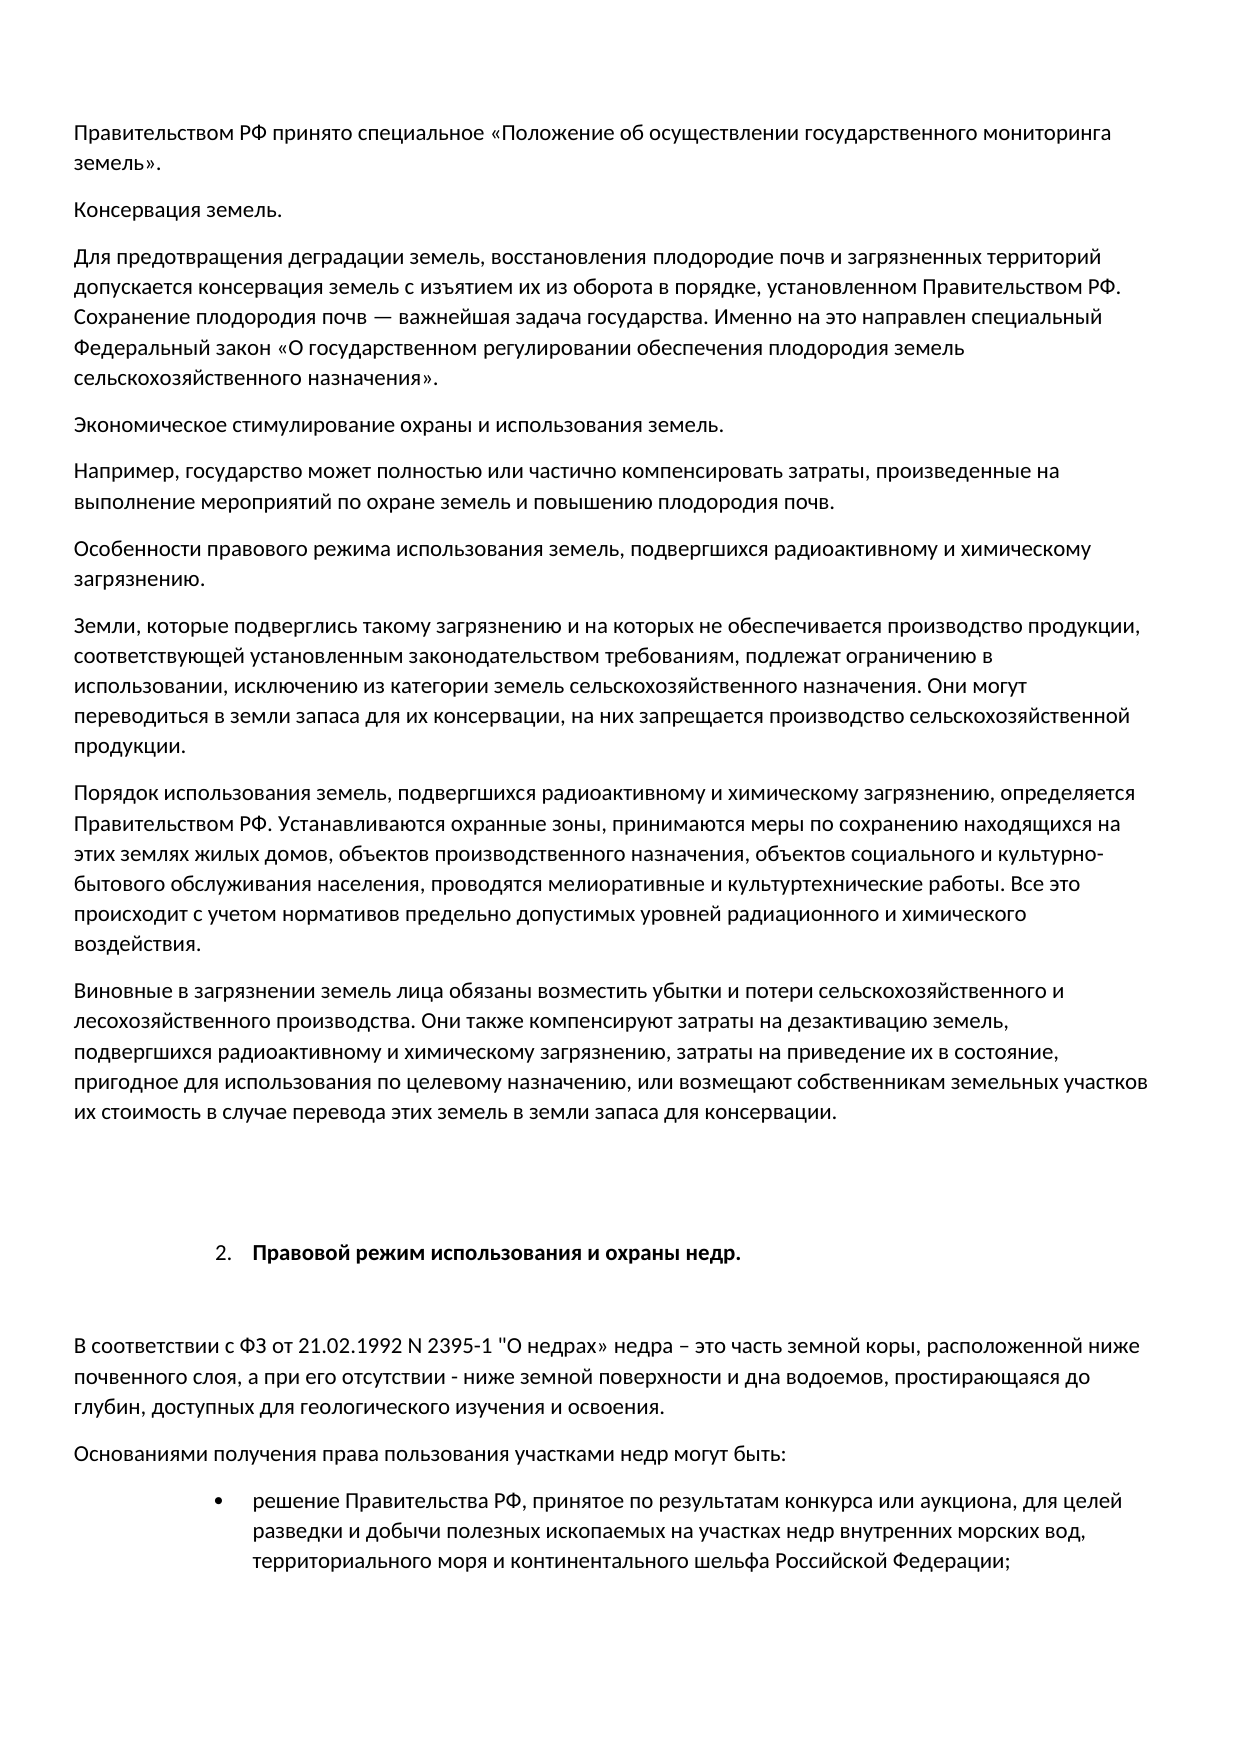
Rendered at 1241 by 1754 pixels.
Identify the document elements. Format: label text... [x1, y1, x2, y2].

text Особенности правового режима использования земель, подвергшихся радиоактивному и химическому загрязнению. [74, 534, 1152, 592]
text Например, государство может полностью или частично компенсировать затраты, произведенные на выполнение мероприятий по охране земель и повышению плодородия почв. [74, 457, 1152, 515]
text Для предотвращения деградации земель, восстановления плодородие почв и загрязненных территорий допускается консервация земель с изъятием их из оборота в порядке, установленном Правительством РФ. Сохранение плодородия почв — важнейшая задача государства. Именно на это направлен специальный Федеральный закон «О государственном регулировании обеспечения плодородия земель сельскохозяйственного назначения». [74, 242, 1152, 391]
list решение Правительства РФ, принятое по результатам конкурса или аукциона, для целей разведки и добычи полезных ископаемых на участках недр внутренних морских вод, территориального моря и континентального шельфа Российской Федерации; [215, 1486, 1152, 1574]
text Основаниями получения права пользования участками недр могут быть: [74, 1439, 1152, 1467]
text Земли, которые подверглись такому загрязнению и на которых не обеспечивается производство продукции, соответствующей установленным законодательством требованиям, подлежат ограничению в использовании, исключению из категории земель сельскохозяйственного назначения. Они могут переводиться в земли запаса для их консервации, на них запрещается производство сельскохозяйственной продукции. [74, 611, 1152, 760]
text Порядок использования земель, подвергшихся радиоактивному и химическому загрязнению, определяется Правительством РФ. Устанавливаются охранные зоны, принимаются меры по сохранению находящихся на этих землях жилых домов, объектов производственного назначения, объектов социального и культурно-бытового обслуживания населения, проводятся мелиоративные и культуртехнические работы. Все это происходит с учетом нормативов предельно допустимых уровней радиационного и химического воздействия. [74, 778, 1152, 958]
text Экономическое стимулирование охраны и использования земель. [74, 410, 1152, 438]
text В соответствии с ФЗ от 21.02.1992 N 2395-1 "О недрах» недра – это часть земной коры, расположенной ниже почвенного слоя, а при его отсутствии - ниже земной поверхности и дна водоемов, простирающаяся до глубин, доступных для геологического изучения и освоения. [74, 1332, 1152, 1420]
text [74, 118, 1152, 176]
list Правовой режим использования и охраны недр. [215, 1238, 1152, 1266]
text Консервация земель. [74, 195, 1152, 223]
text Виновные в загрязнении земель лица обязаны возместить убытки и потери сельскохозяйственного и лесохозяйственного производства. Они также компенсируют затраты на дезактивацию земель, подвергшихся радиоактивному и химическому загрязнению, затраты на приведение их в состояние, пригодное для использования по целевому назначению, или возмещают собственникам земельных участков их стоимость в случае перевода этих земель в земли запаса для консервации. [74, 976, 1152, 1125]
